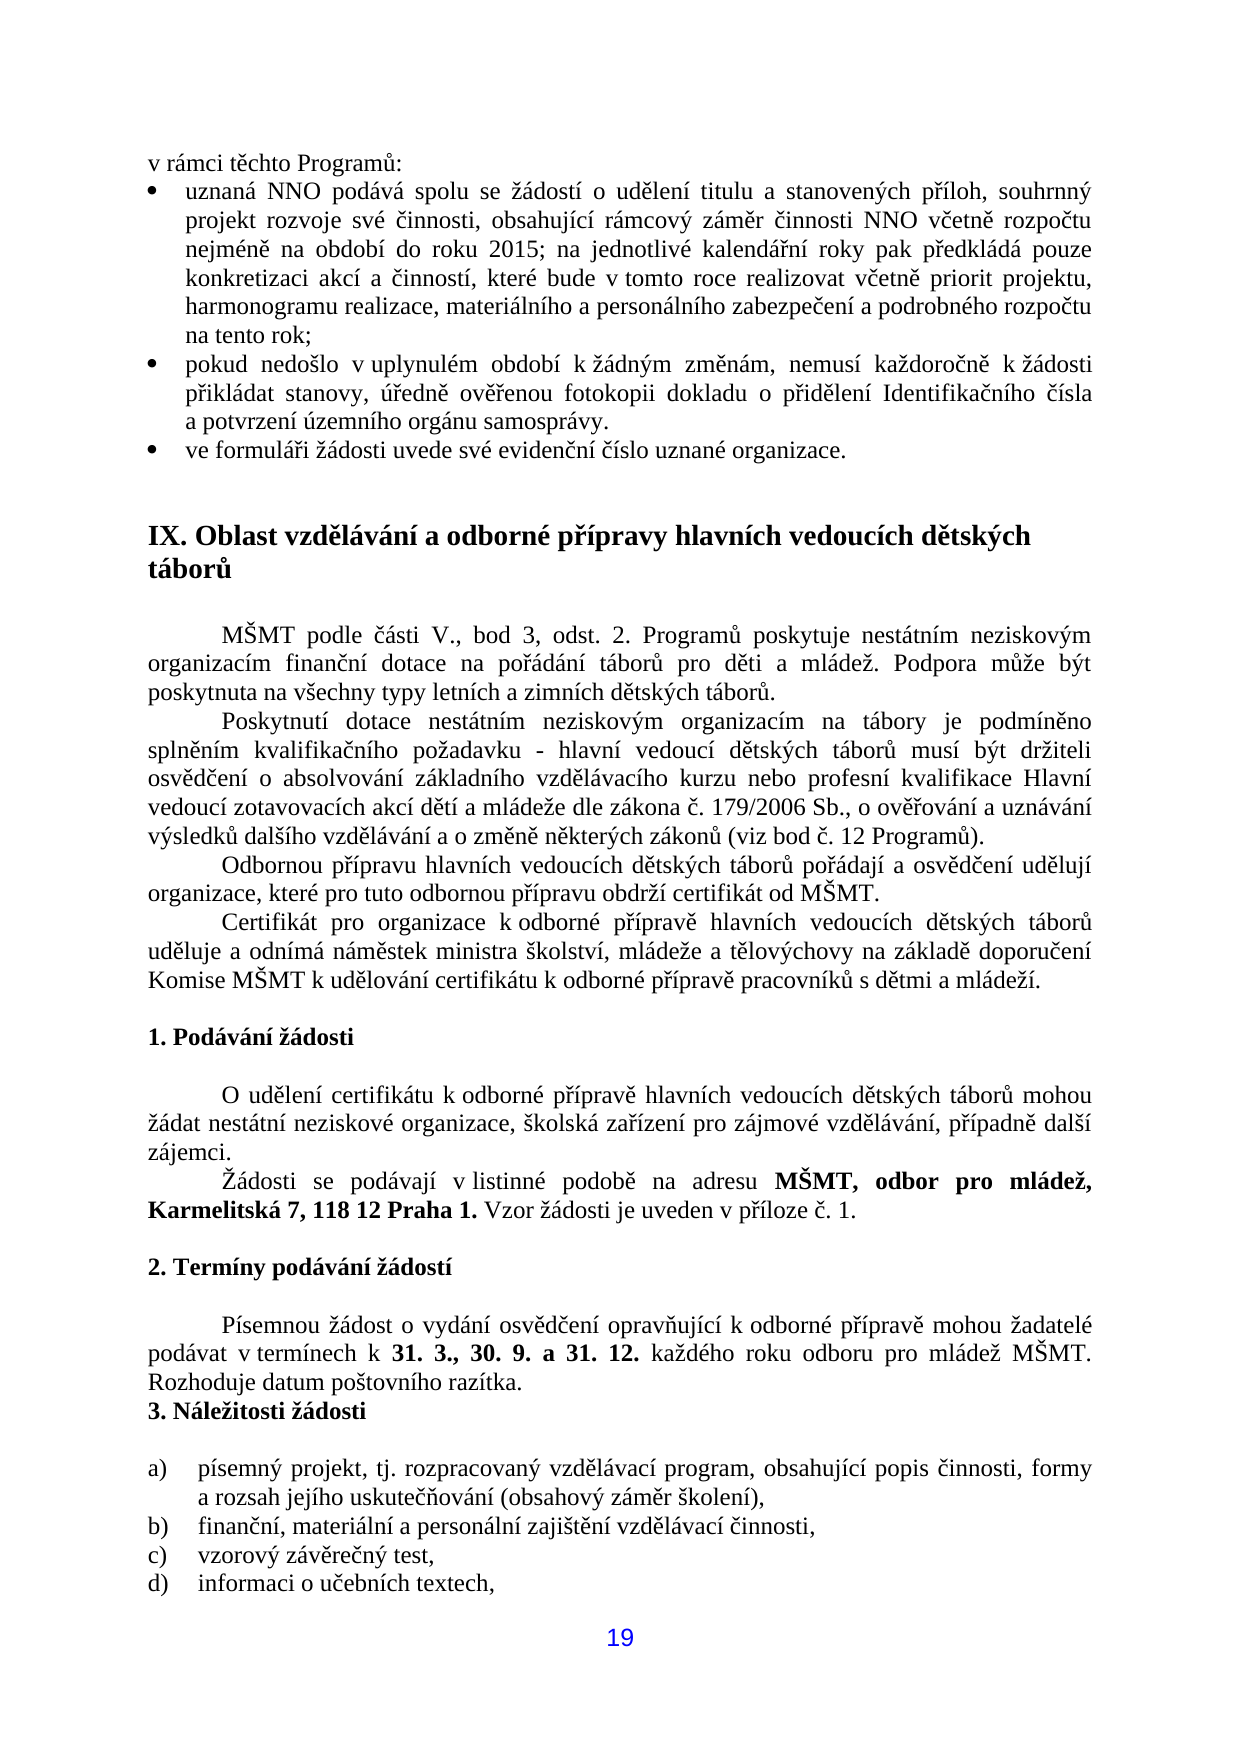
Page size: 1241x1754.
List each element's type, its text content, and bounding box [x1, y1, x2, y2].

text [148, 148, 1093, 176]
text Písemnou žádost o vydání osvědčení opravňující k odborné přípravě mohou žadatelé podávat v termínech k 31. 3., 30. 9. a 31. 12. každého roku odboru pro mládež MŠMT. Rozhoduje datum poštovního razítka. [148, 1310, 1093, 1396]
text MŠMT podle části V., bod 3, odst. 2. Programů poskytuje nestátním neziskovým organizacím finanční dotace na pořádání táborů pro děti a mládež. Podpora může být poskytnuta na všechny typy letních a zimních dětských táborů. [148, 620, 1093, 706]
list ve formuláři žádosti uvede své evidenční číslo uznané organizace. [148, 435, 1093, 464]
text Poskytnutí dotace nestátním neziskovým organizacím na tábory je podmíněno splněním kvalifikačního požadavku - hlavní vedoucí dětských táborů musí být držiteli osvědčení o absolvování základního vzdělávacího kurzu nebo profesní kvalifikace Hlavní vedoucí zotavovacích akcí dětí a mládeže dle zákona č. 179/2006 Sb., o ověřování a uznávání výsledků dalšího vzdělávání a o změně některých zákonů (viz bod č. 12 Programů). [148, 706, 1093, 850]
list finanční, materiální a personální zajištění vzdělávací činnosti, [148, 1511, 1093, 1540]
list uznaná NNO podává spolu se žádostí o udělení titulu a stanovených příloh, souhrnný projekt rozvoje své činnosti, obsahující rámcový záměr činnosti NNO včetně rozpočtu nejméně na období do roku 2015; na jednotlivé kalendářní roky pak předkládá pouze konkretizaci akcí a činností, které bude v tomto roce realizovat včetně priorit projektu, harmonogramu realizace, materiálního a personálního zabezpečení a podrobného rozpočtu na tento rok; [148, 176, 1093, 349]
list písemný projekt, tj. rozpracovaný vzdělávací program, obsahující popis činnosti, formy a rozsah jejího uskutečňování (obsahový záměr školení), [148, 1453, 1093, 1511]
subtitle IX. Oblast vzdělávání a odborné přípravy hlavních vedoucích dětských táborů [148, 518, 1093, 585]
text Žádosti se podávají v listinné podobě na adresu MŠMT, odbor pro mládež, Karmelitská 7, 118 12 Praha 1. Vzor žádosti je uveden v příloze č. 1. [148, 1166, 1093, 1223]
list pokud nedošlo v uplynulém období k žádným změnám, nemusí každoročně k žádosti přikládat stanovy, úředně ověřenou fotokopii dokladu o přidělení Identifikačního čísla a potvrzení územního orgánu samosprávy. [148, 349, 1093, 435]
list informaci o učebních textech, [148, 1568, 1093, 1597]
text Odbornou přípravu hlavních vedoucích dětských táborů pořádají a osvědčení udělují organizace, které pro tuto odbornou přípravu obdrží certifikát od MŠMT. [148, 850, 1093, 907]
text Certifikát pro organizace k odborné přípravě hlavních vedoucích dětských táborů uděluje a odnímá náměstek ministra školství, mládeže a tělovýchovy na základě doporučení Komise MŠMT k udělování certifikátu k odborné přípravě pracovníků s dětmi a mládeží. [148, 907, 1093, 993]
text 1. Podávání žádosti [148, 1022, 1093, 1051]
text 2. Termíny podávání žádostí [148, 1252, 1093, 1281]
text 3. Náležitosti žádosti [148, 1396, 1093, 1425]
list vzorový závěrečný test, [148, 1540, 1093, 1568]
text O udělení certifikátu k odborné přípravě hlavních vedoucích dětských táborů mohou žádat nestátní neziskové organizace, školská zařízení pro zájmové vzdělávání, případně další zájemci. [148, 1080, 1093, 1166]
